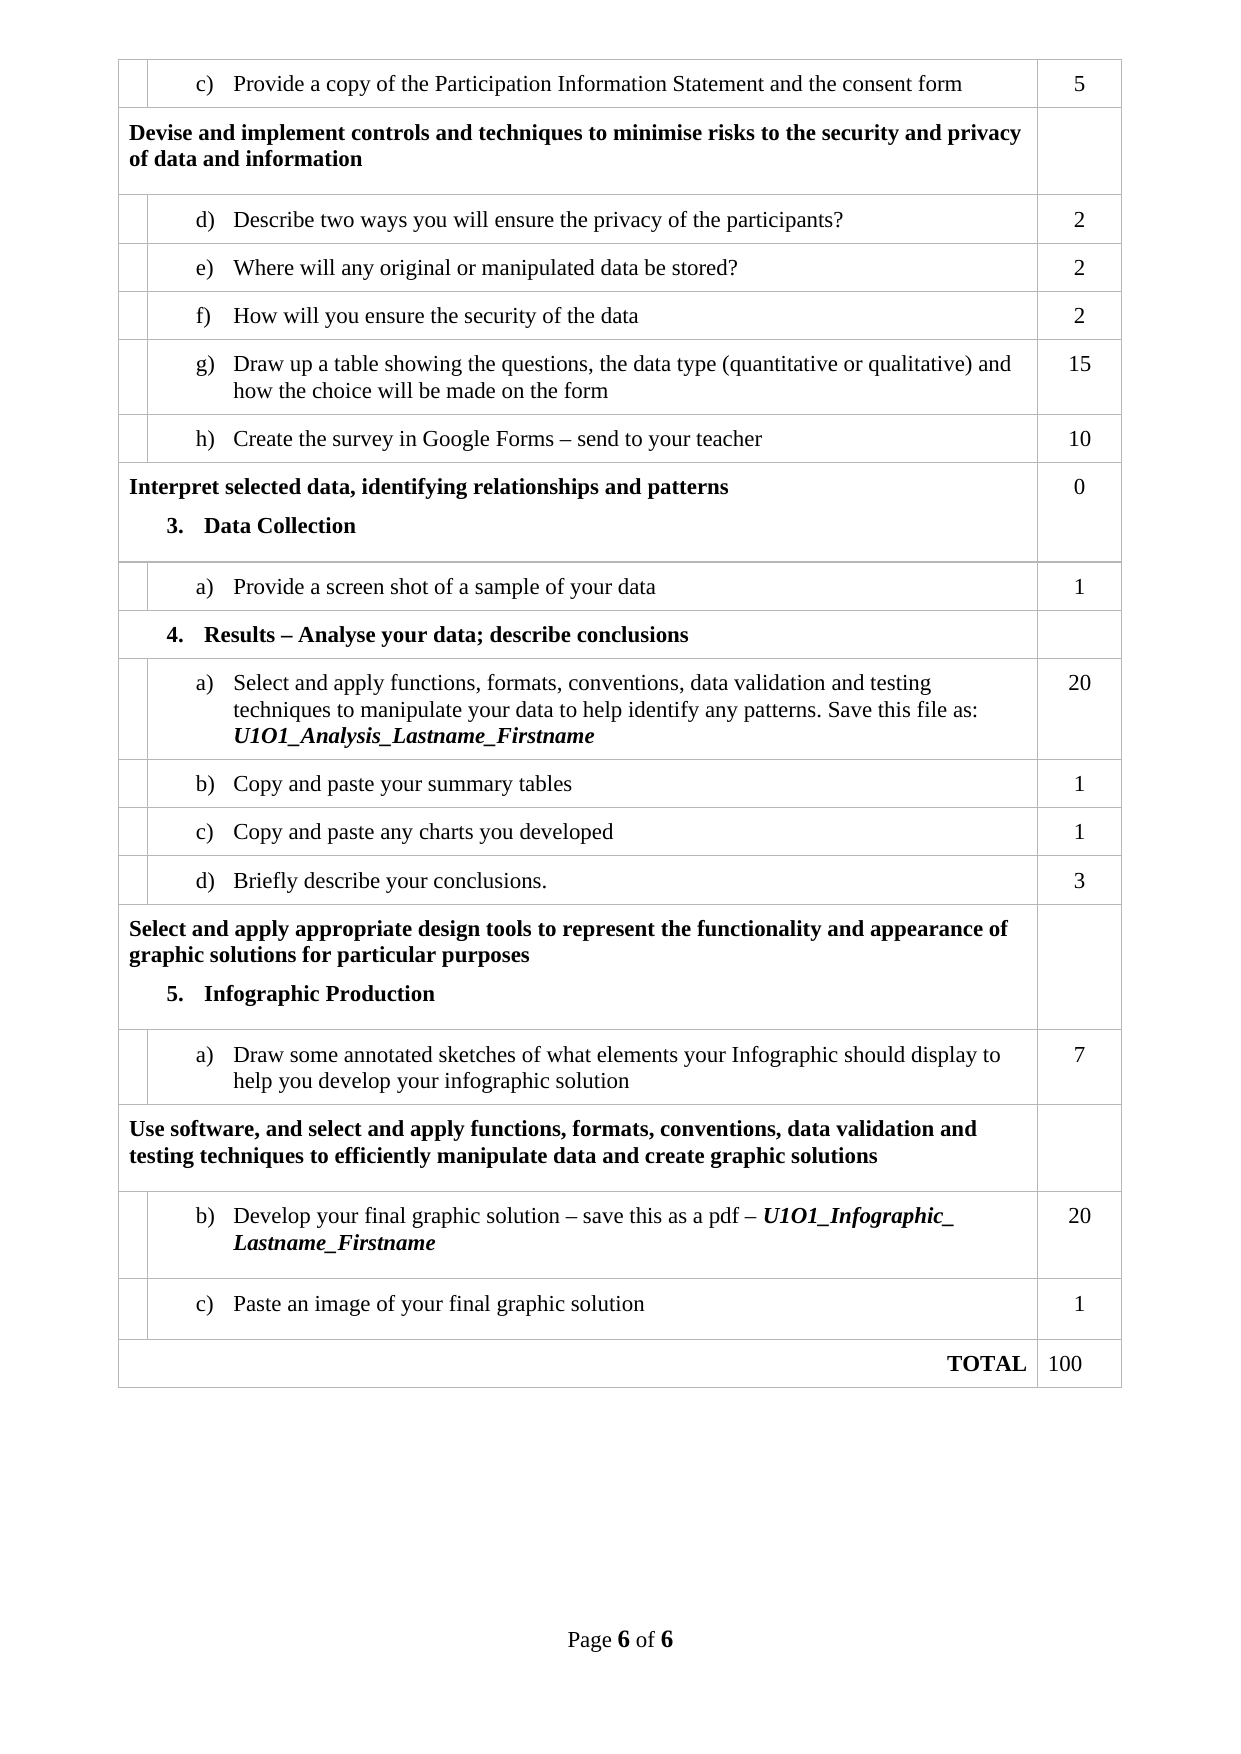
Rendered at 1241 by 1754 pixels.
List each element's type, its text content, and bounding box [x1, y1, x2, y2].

table_cell 7 [1038, 1030, 1121, 1104]
table_cell [119, 760, 147, 807]
table_cell [1038, 1105, 1121, 1191]
table_cell Briefly describe your conclusions. [148, 856, 1037, 903]
table_cell Select and apply functions, formats, conventions, data validation and testing techniques to manipulate your data to help identify any patterns. Save this file as: U1O1_Analysis_Lastname_Firstname [148, 659, 1037, 759]
table_cell [119, 195, 147, 242]
table_cell 5 [1038, 60, 1121, 107]
table_cell 3 [1038, 856, 1121, 903]
table_cell Create the survey in Google Forms – send to your teacher [148, 415, 1037, 462]
table_cell Devise and implement controls and techniques to minimise risks to the security and privacy of data and information [119, 108, 1037, 194]
table_cell 2 [1038, 244, 1121, 291]
table_cell [119, 659, 147, 759]
table_cell Copy and paste any charts you developed [148, 808, 1037, 855]
table_cell 2 [1038, 195, 1121, 242]
table_cell [119, 856, 147, 903]
table_cell 20 [1038, 1192, 1121, 1278]
table_cell 15 [1038, 340, 1121, 413]
table_cell 100 [1038, 1340, 1121, 1387]
table_cell [119, 244, 147, 291]
table_cell Copy and paste your summary tables [148, 760, 1037, 807]
table_cell 1 [1038, 563, 1121, 609]
table_cell [119, 808, 147, 855]
table_cell Draw some annotated sketches of what elements your Infographic should display to help you develop your infographic solution [148, 1030, 1037, 1104]
table_cell [1038, 905, 1121, 1029]
table_cell Select and apply appropriate design tools to represent the functionality and appearance of graphic solutions for particular purposes Infographic Production [119, 905, 1037, 1029]
table_cell Describe two ways you will ensure the privacy of the participants? [148, 195, 1037, 242]
table_cell [119, 292, 147, 339]
table_cell Interpret selected data, identifying relationships and patterns Data Collection [119, 463, 1037, 561]
table_cell [119, 415, 147, 462]
table_cell Develop your final graphic solution – save this as a pdf – U1O1_Infographic_ Lastname_Firstname [148, 1192, 1037, 1278]
table_cell Provide a copy of the Participation Information Statement and the consent form [148, 60, 1037, 107]
table_cell [1038, 108, 1121, 194]
table_cell Paste an image of your final graphic solution [148, 1279, 1037, 1339]
table_cell [119, 340, 147, 413]
table_cell 1 [1038, 760, 1121, 807]
table_cell Results – Analyse your data; describe conclusions [119, 611, 1037, 658]
table_cell [119, 563, 147, 609]
table_cell 1 [1038, 1279, 1121, 1339]
table_cell [119, 1279, 147, 1339]
table_cell Draw up a table showing the questions, the data type (quantitative or qualitative) and how the choice will be made on the form [148, 340, 1037, 413]
table_cell [119, 1030, 147, 1104]
table_cell [119, 60, 147, 107]
table_cell 2 [1038, 292, 1121, 339]
table_cell How will you ensure the security of the data [148, 292, 1037, 339]
table_cell Provide a screen shot of a sample of your data [148, 563, 1037, 609]
table_cell Use software, and select and apply functions, formats, conventions, data validation and testing techniques to efficiently manipulate data and create graphic solutions [119, 1105, 1037, 1191]
table_cell 0 [1038, 463, 1121, 561]
table_cell 20 [1038, 659, 1121, 759]
table_cell Where will any original or manipulated data be stored? [148, 244, 1037, 291]
table_cell 10 [1038, 415, 1121, 462]
table_cell TOTAL [119, 1340, 1037, 1387]
table_cell [119, 1192, 147, 1278]
table_cell 1 [1038, 808, 1121, 855]
table_cell [1038, 611, 1121, 658]
